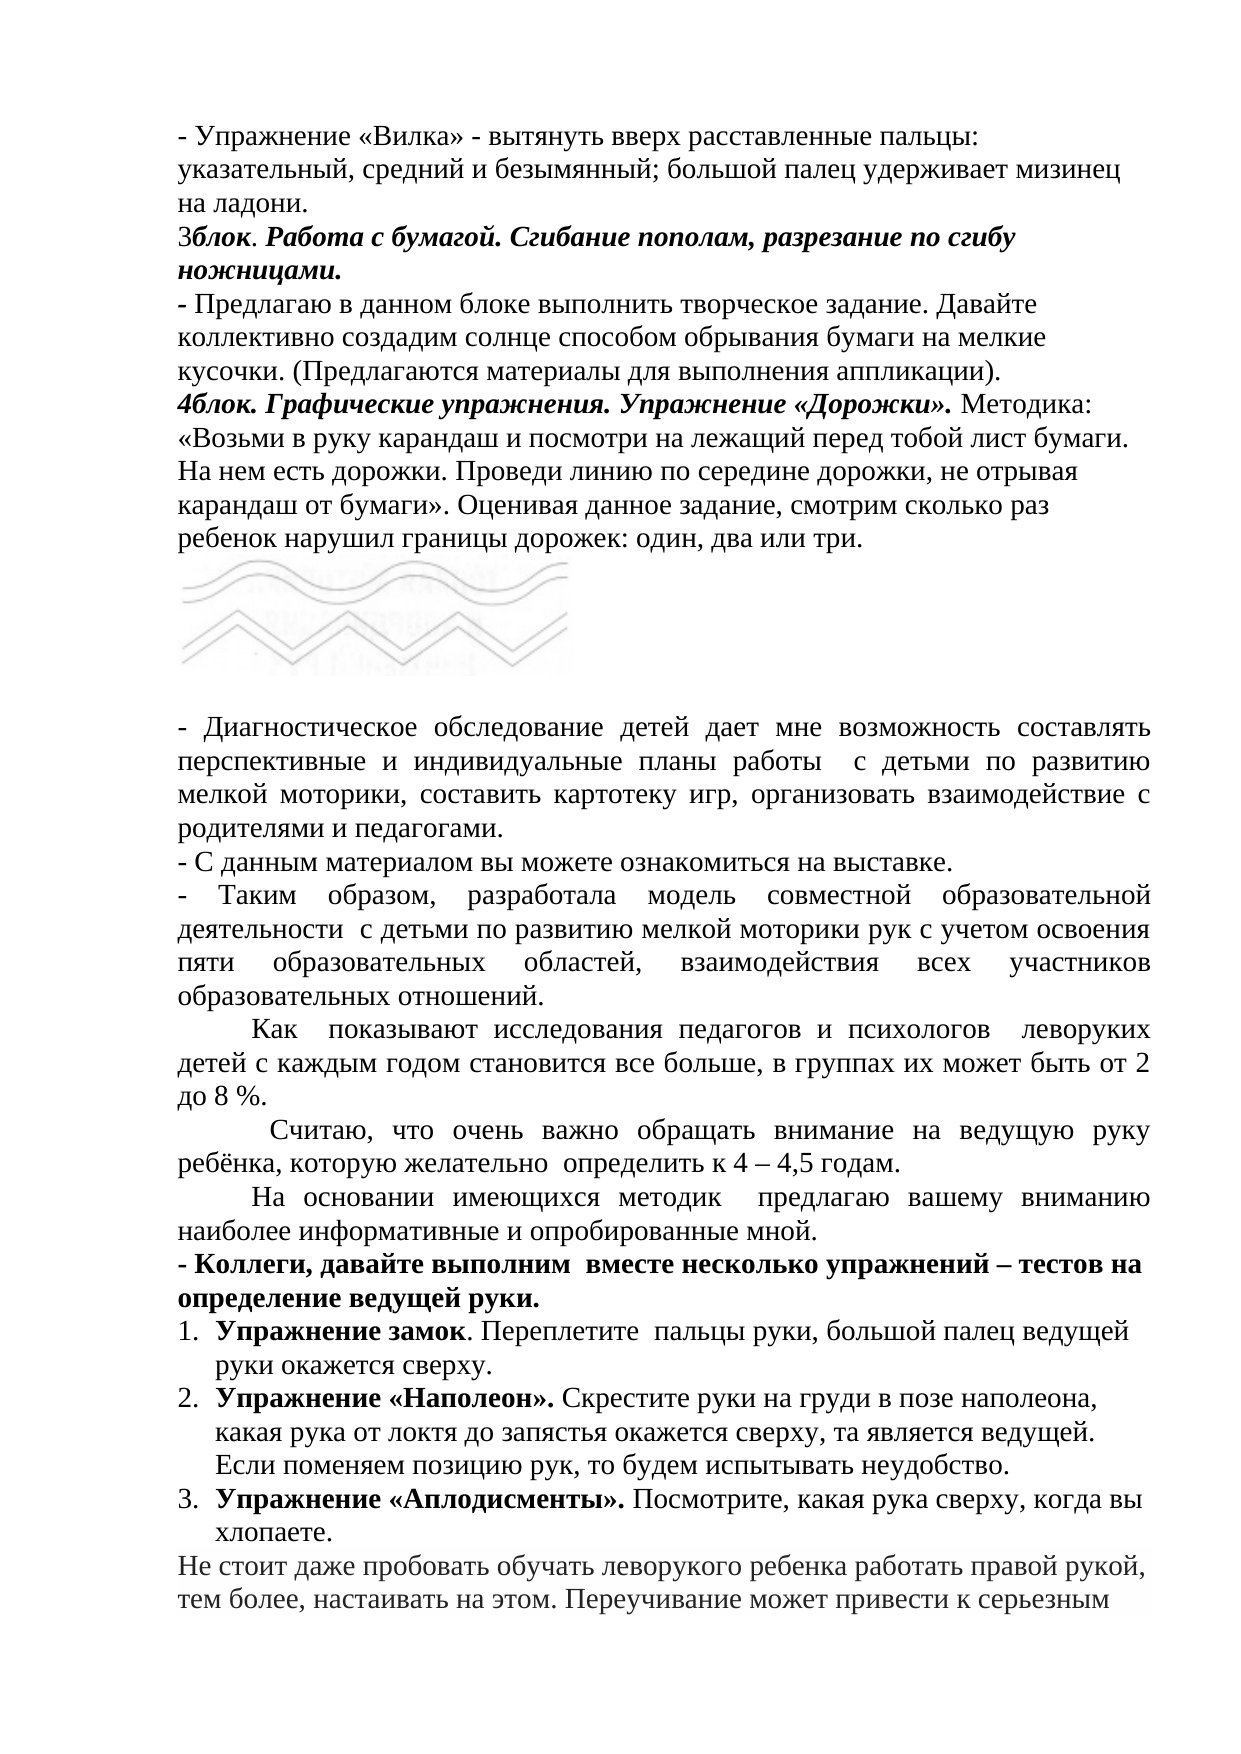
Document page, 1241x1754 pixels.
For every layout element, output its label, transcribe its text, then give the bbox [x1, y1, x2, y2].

text - Коллеги, давайте выполним вместе несколько упражнений – тестов на определение ведущей руки. [177, 1246, 1152, 1313]
text На основании имеющихся методик предлагаю вашему вниманию наиболее информативные и опробированные мной. [177, 1179, 1152, 1246]
list Упражнение замок. Переплетите пальцы руки, большой палец ведущей руки окажется сверху. [177, 1313, 1152, 1380]
text 4блок. Графические упражнения. Упражнение «Дорожки». Методика: «Возьми в руку карандаш и посмотри на лежащий перед тобой лист бумаги. На нем есть дорожки. Проведи линию по середине дорожки, не отрывая карандаш от бумаги». Оценивая данное задание, смотрим сколько раз ребенок нарушил границы дорожек: один, два или три. [177, 386, 1152, 554]
text Считаю, что очень важно обращать внимание на ведущую руку ребёнка, которую желательно определить к 4 – 4,5 годам. [177, 1112, 1152, 1179]
list Упражнение «Аплодисменты». Посмотрите, какая рука сверху, когда вы хлопаете. [177, 1481, 1152, 1548]
list Упражнение «Наполеон». Скрестите руки на груди в позе наполеона, какая рука от локтя до запястья окажется сверху, та является ведущей. Если поменяем позицию рук, то будем испытывать неудобство. [177, 1380, 1152, 1481]
text - Таким образом, разработала модель совместной образовательной деятельности с детьми по развитию мелкой моторики рук с учетом освоения пяти образовательных областей, взаимодействия всех участников образовательных отношений. [177, 877, 1152, 1011]
text - С данным материалом вы можете ознакомиться на выставке. [177, 844, 1152, 877]
text - Упражнение «Вилка» - вытянуть вверх расставленные пальцы: указательный, средний и безымянный; большой палец удерживает мизинец на ладони. [177, 118, 1152, 219]
text Как показывают исследования педагогов и психологов леворуких детей с каждым годом становится все больше, в группах их может быть от 2 до 8 %. [177, 1011, 1152, 1112]
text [177, 1548, 1152, 1615]
text - Диагностическое обследование детей дает мне возможность составлять перспективные и индивидуальные планы работы с детьми по развитию мелкой моторики, составить картотеку игр, организовать взаимодействие с родителями и педагогами. [177, 709, 1152, 844]
picture [177, 554, 574, 676]
text - Предлагаю в данном блоке выполнить творческое задание. Давайте коллективно создадим солнце способом обрывания бумаги на мелкие кусочки. (Предлагаются материалы для выполнения аппликации). [177, 286, 1152, 386]
text 3блок. Работа с бумагой. Сгибание пополам, разрезание по сгибу ножницами. [177, 219, 1152, 286]
